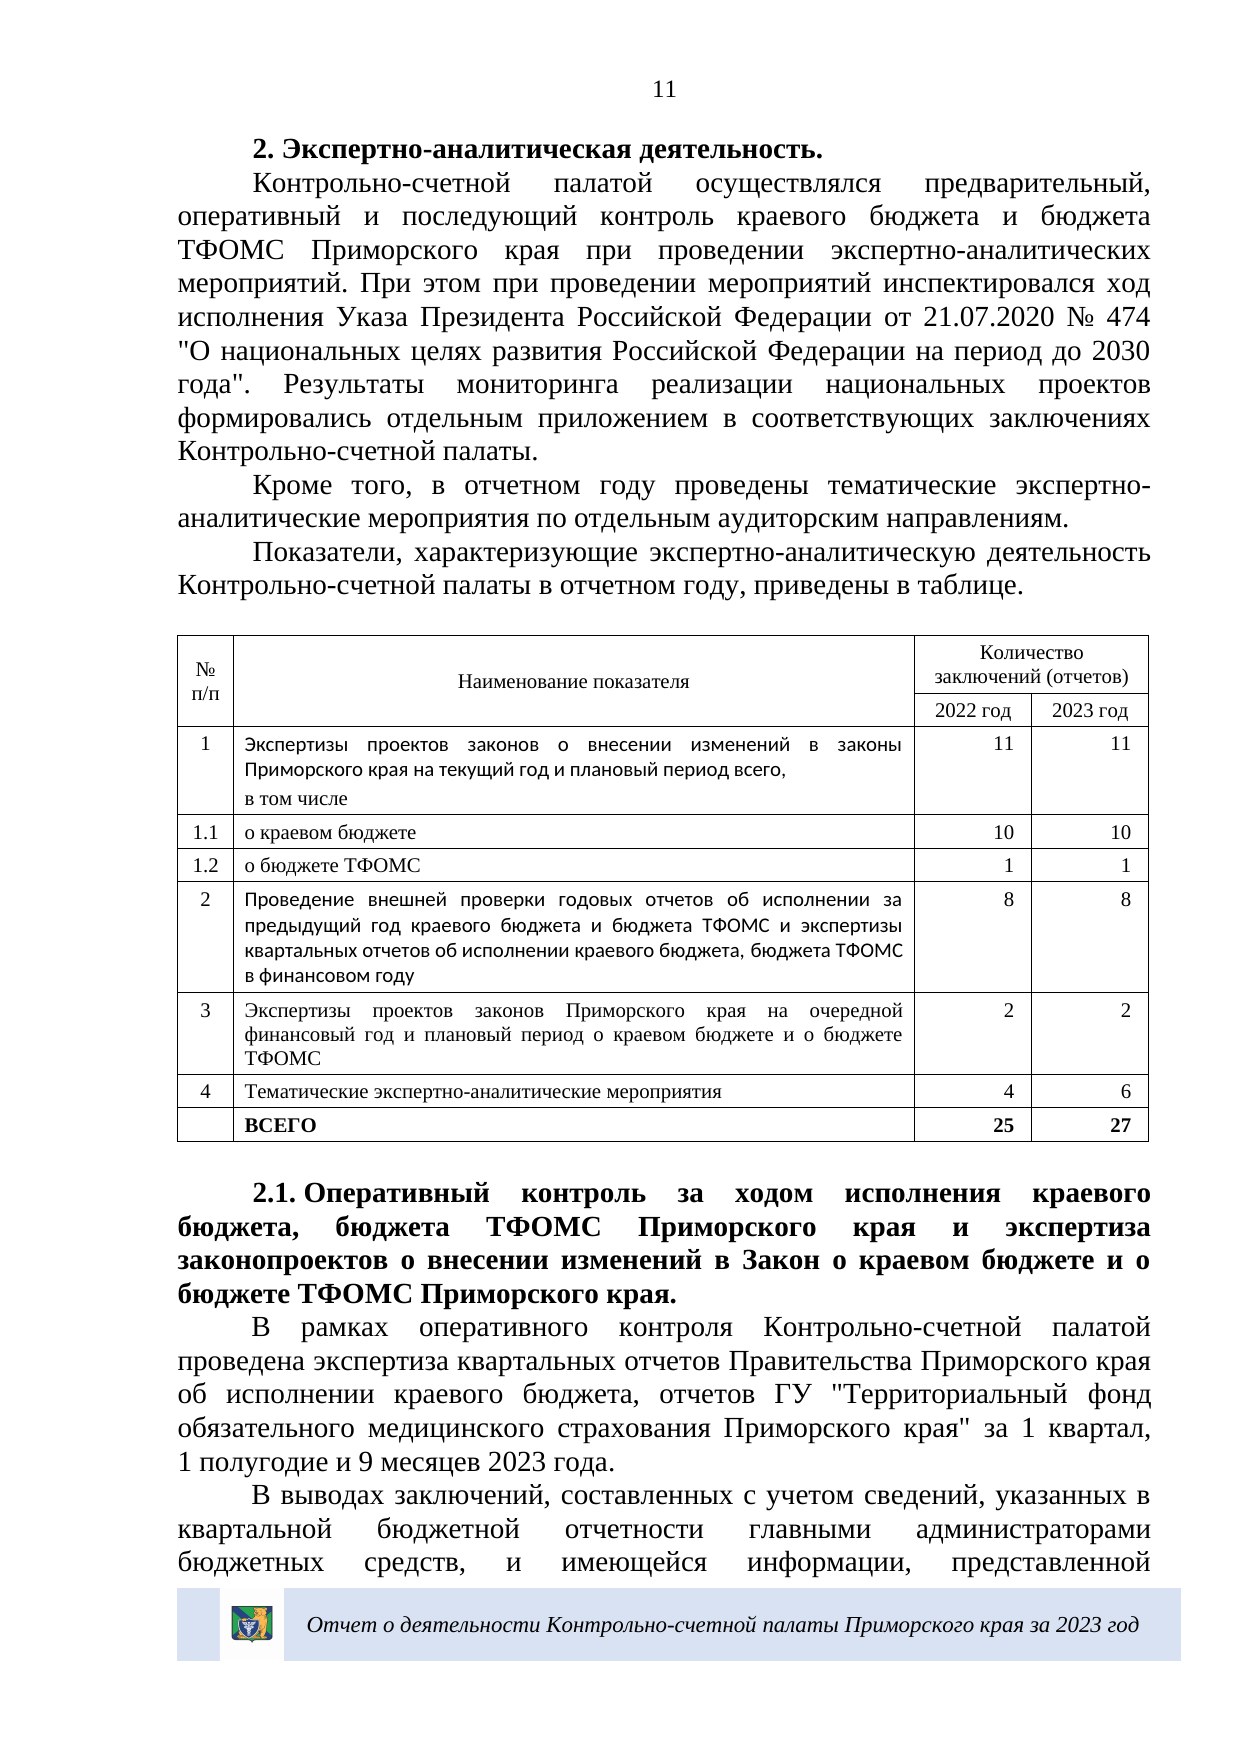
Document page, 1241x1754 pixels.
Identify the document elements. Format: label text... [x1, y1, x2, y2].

table_cell 10 [1032, 815, 1148, 848]
table_cell 3 [178, 993, 233, 1074]
table_cell 4 [178, 1075, 233, 1107]
table_cell 10 [915, 815, 1031, 848]
table_cell 11 [1032, 727, 1148, 814]
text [177, 1477, 1152, 1578]
table_cell 8 [1032, 882, 1148, 992]
table_cell 2 [915, 993, 1031, 1074]
text 2. Экспертно-аналитическая деятельность. [177, 131, 1152, 165]
table_cell [178, 1108, 233, 1141]
table_cell ВСЕГО [234, 1108, 914, 1141]
table_cell 4 [915, 1075, 1031, 1107]
table_cell о краевом бюджете [234, 815, 914, 848]
table_cell 8 [915, 882, 1031, 992]
table_cell 11 [915, 727, 1031, 814]
table_cell Экспертизы проектов законов Приморского края на очередной финансовый год и плановый период о краевом бюджете и о бюджете ТФОМС [234, 993, 914, 1074]
table_cell 1 [915, 849, 1031, 881]
table_cell 2 [1032, 993, 1148, 1074]
table_cell о бюджете ТФОМС [234, 849, 914, 881]
table_cell 27 [1032, 1108, 1148, 1141]
table_cell 1 [178, 727, 233, 814]
text В рамках оперативного контроля Контрольно-счетной палатой проведена экспертиза квартальных отчетов Правительства Приморского края об исполнении краевого бюджета, отчетов ГУ "Территориальный фонд обязательного медицинского страхования Приморского края" за 1 квартал, 1 полугодие и 9 месяцев 2023 года. [177, 1309, 1152, 1477]
table_cell 1 [1032, 849, 1148, 881]
table_cell 1.1 [178, 815, 233, 848]
table_header Наименование показателя [234, 636, 914, 726]
table_cell 25 [915, 1108, 1031, 1141]
table_header Количество заключений (отчетов) [915, 636, 1148, 692]
text Кроме того, в отчетном году проведены тематические экспертно-аналитические мероприятия по отдельным аудиторским направлениям. [177, 467, 1152, 534]
table_cell 6 [1032, 1075, 1148, 1107]
text Показатели, характеризующие экспертно-аналитическую деятельность Контрольно-счетной палаты в отчетном году, приведены в таблице. [177, 534, 1152, 601]
text Контрольно-счетной палатой осуществлялся предварительный, оперативный и последующий контроль краевого бюджета и бюджета ТФОМС Приморского края при проведении экспертно-аналитических мероприятий. При этом при проведении мероприятий инспектировался ход исполнения Указа Президента Российской Федерации от 21.07.2020 № 474 "О национальных целях развития Российской Федерации на период до 2030 года". Результаты мониторинга реализации национальных проектов формировались отдельным приложением в соответствующих заключениях Контрольно-счетной палаты. [177, 165, 1152, 467]
table_cell Проведение внешней проверки годовых отчетов об исполнении за предыдущий год краевого бюджета и бюджета ТФОМС и экспертизы квартальных отчетов об исполнении краевого бюджета, бюджета ТФОМС в финансовом году [234, 882, 914, 992]
table_cell 2022 год [915, 694, 1031, 726]
table_cell 2 [178, 882, 233, 992]
table_cell 2023 год [1032, 694, 1148, 726]
table_cell 1.2 [178, 849, 233, 881]
text 2.1. Оперативный контроль за ходом исполнения краевого бюджета, бюджета ТФОМС Приморского края и экспертиза законопроектов о внесении изменений в Закон о краевом бюджете и о бюджете ТФОМС Приморского края. [177, 1175, 1152, 1309]
table_header № п/п [178, 636, 233, 726]
table_cell Экспертизы проектов законов о внесении изменений в законы Приморского края на текущий год и плановый период всего, в том числе [234, 727, 914, 814]
table_cell Тематические экспертно-аналитические мероприятия [234, 1075, 914, 1107]
